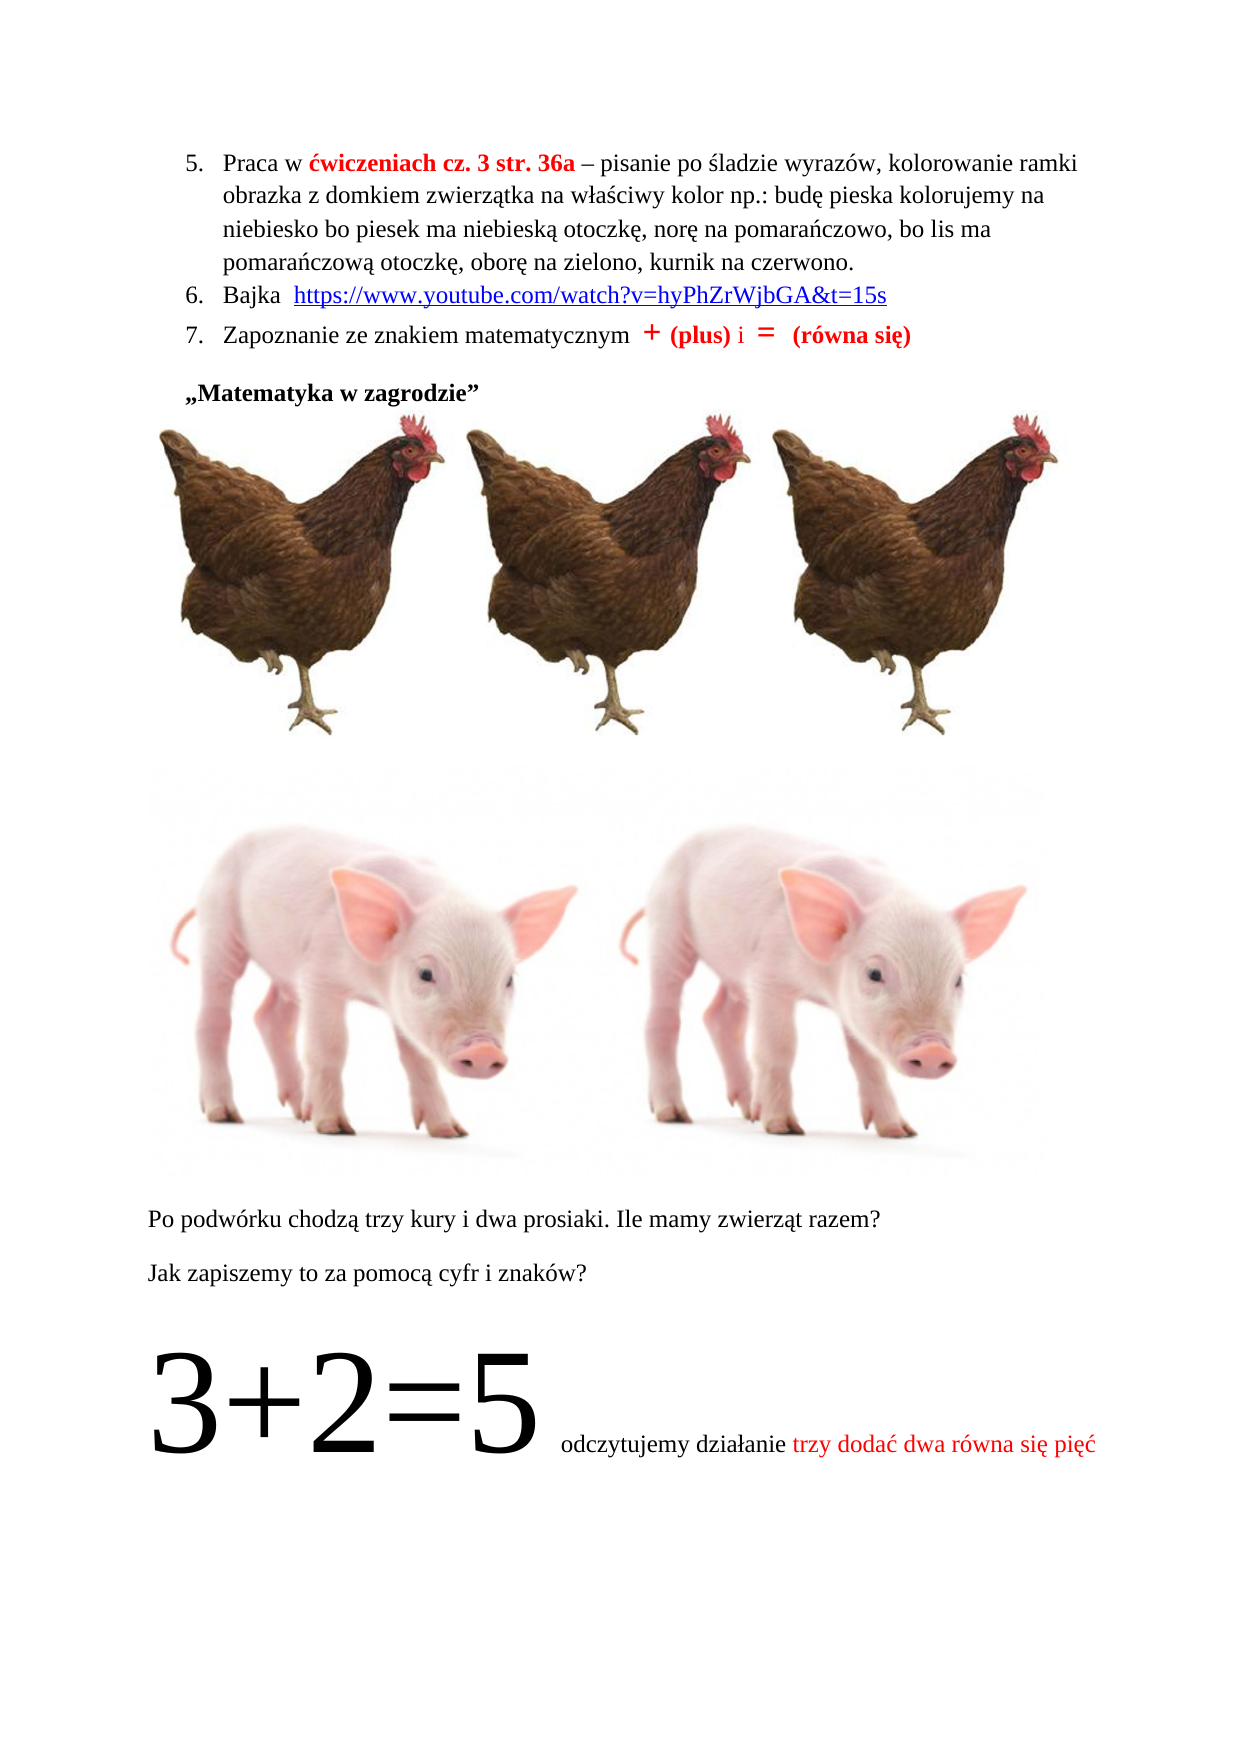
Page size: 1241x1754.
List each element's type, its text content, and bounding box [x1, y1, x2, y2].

text Jak zapiszemy to za pomocą cyfr i znaków? [148, 1258, 1122, 1287]
list Zapoznanie ze znakiem matematycznym + (plus) i = (równa się) [185, 313, 1122, 351]
text 3+2=5 odczytujemy działanie trzy dodać dwa równa się pięć [148, 1312, 1122, 1484]
text „Matematyka w zagrodzie” [185, 378, 1122, 406]
list Praca w ćwiczeniach cz. 3 str. 36a – pisanie po śladzie wyrazów, kolorowanie ramki obrazka z domkiem zwierzątka na właściwy kolor np.: budę pieska kolorujemy na niebiesko bo piesek ma niebieską otoczkę, norę na pomarańczowo, bo lis ma pomarańczową otoczkę, oborę na zielono, kurnik na czerwono. [185, 148, 1122, 275]
text Po podwórku chodzą trzy kury i dwa prosiaki. Ile mamy zwierząt razem? [148, 1204, 1122, 1233]
picture [147, 410, 1068, 741]
list Bajka https://www.youtube.com/watch?v=hyPhZrWjbGA&t=15s [185, 280, 1122, 308]
picture [147, 765, 1046, 1180]
